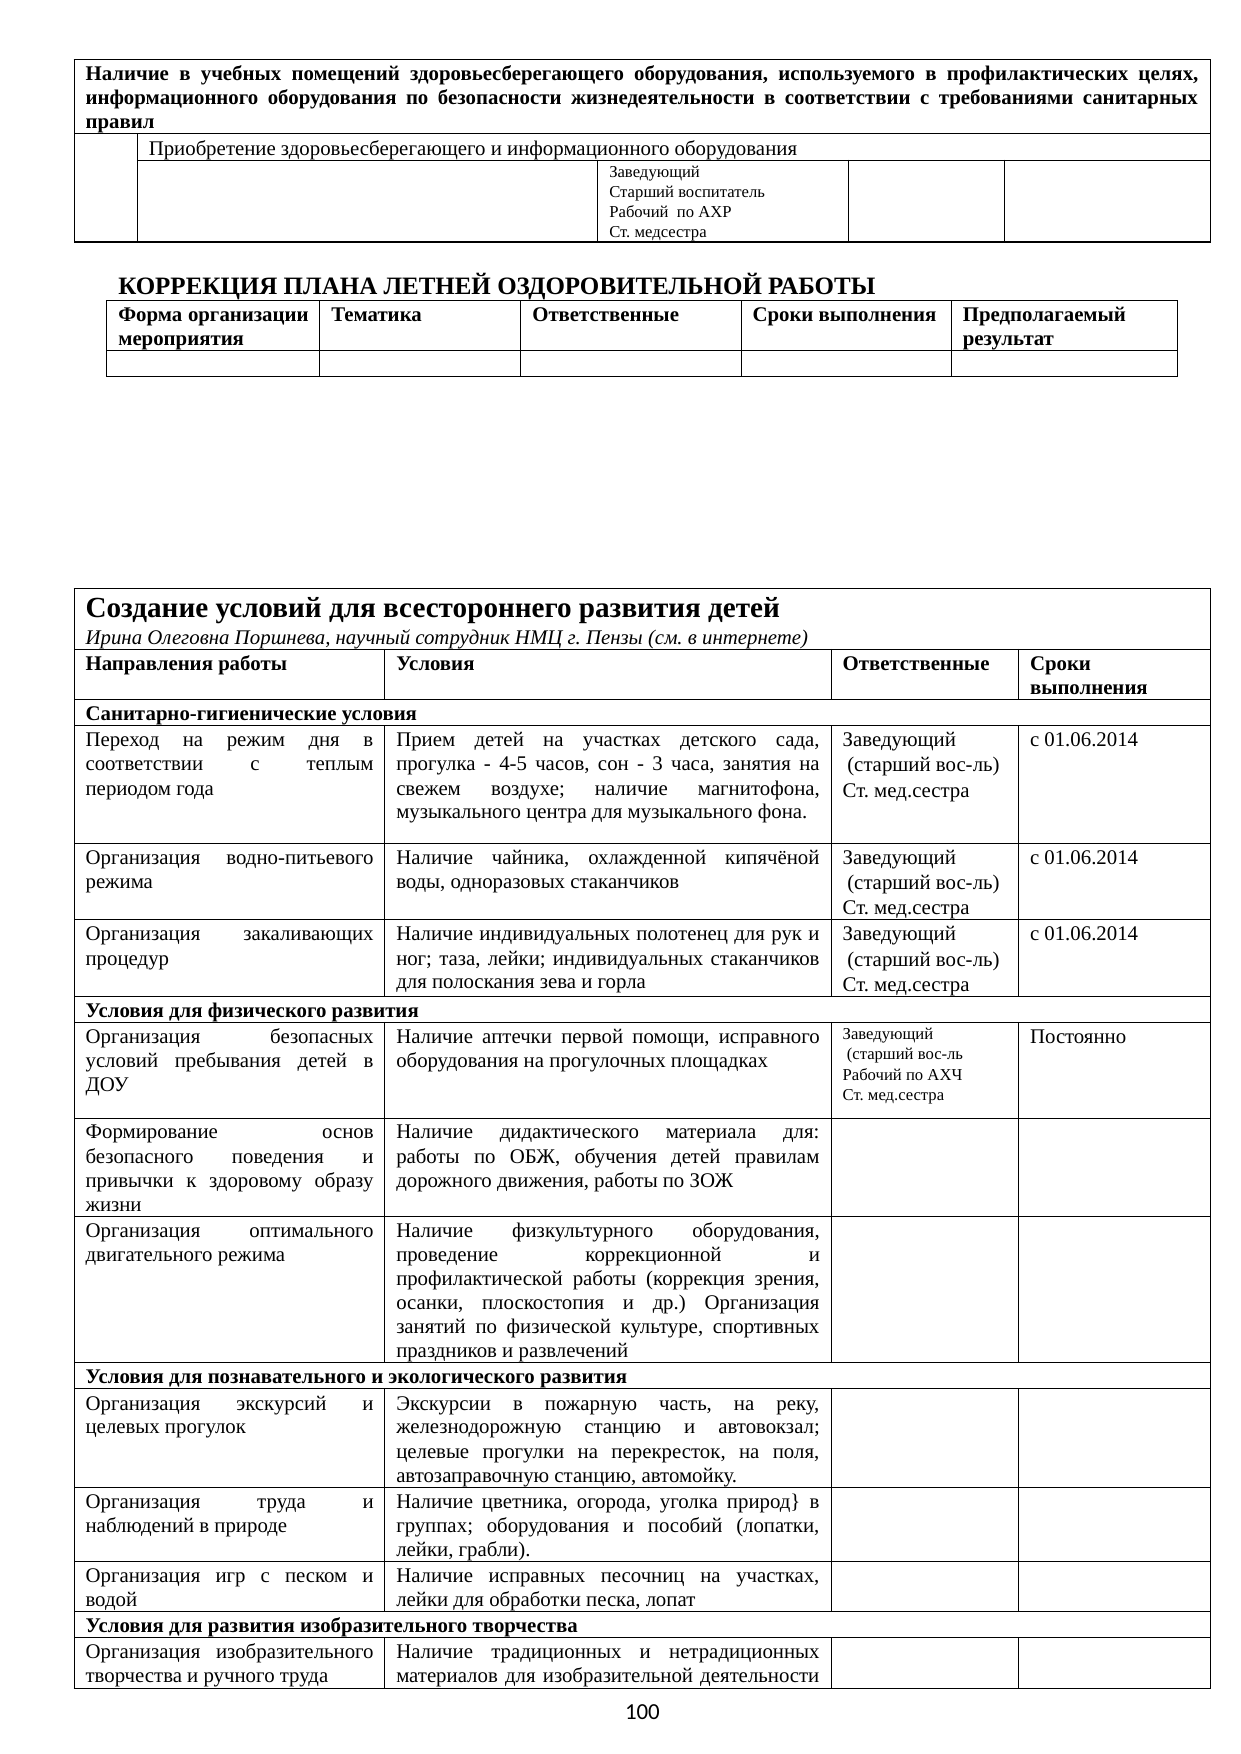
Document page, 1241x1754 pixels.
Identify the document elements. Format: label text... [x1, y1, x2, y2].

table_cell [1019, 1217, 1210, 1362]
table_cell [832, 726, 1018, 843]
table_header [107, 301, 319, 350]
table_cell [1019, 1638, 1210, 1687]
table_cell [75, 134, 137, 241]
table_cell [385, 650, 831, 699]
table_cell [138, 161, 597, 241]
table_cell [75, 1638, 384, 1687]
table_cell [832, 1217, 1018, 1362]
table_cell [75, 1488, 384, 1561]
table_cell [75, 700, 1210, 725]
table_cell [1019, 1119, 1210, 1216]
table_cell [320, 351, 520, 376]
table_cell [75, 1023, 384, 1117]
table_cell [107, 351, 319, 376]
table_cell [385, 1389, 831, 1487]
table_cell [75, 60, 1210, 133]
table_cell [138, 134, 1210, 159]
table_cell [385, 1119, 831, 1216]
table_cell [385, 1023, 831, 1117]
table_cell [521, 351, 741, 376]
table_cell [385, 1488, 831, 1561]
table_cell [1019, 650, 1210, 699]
text КОРРЕКЦИЯ ПЛАНА ЛЕТНЕЙ ОЗДОРОВИТЕЛЬНОЙ РАБОТЫ [118, 271, 1166, 300]
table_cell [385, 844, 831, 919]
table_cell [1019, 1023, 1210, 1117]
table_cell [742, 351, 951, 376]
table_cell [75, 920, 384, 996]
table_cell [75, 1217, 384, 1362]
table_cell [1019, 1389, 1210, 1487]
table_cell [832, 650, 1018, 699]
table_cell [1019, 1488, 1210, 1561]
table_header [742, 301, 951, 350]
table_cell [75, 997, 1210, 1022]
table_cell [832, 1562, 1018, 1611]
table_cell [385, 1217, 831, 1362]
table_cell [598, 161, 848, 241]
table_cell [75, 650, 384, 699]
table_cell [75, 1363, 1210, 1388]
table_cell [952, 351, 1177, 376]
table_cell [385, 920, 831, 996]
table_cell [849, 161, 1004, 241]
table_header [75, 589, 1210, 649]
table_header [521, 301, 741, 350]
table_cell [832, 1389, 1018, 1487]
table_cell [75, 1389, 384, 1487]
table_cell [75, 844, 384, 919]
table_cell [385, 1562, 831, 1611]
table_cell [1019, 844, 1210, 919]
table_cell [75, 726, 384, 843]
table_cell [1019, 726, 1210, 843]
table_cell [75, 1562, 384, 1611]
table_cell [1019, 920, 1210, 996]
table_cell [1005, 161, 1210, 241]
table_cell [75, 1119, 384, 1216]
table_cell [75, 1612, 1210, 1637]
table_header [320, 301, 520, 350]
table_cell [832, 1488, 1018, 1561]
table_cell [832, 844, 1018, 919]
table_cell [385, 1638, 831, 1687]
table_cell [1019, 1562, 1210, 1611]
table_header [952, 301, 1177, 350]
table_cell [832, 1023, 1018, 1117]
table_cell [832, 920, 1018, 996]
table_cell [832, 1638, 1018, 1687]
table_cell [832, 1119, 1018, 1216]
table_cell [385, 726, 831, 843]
